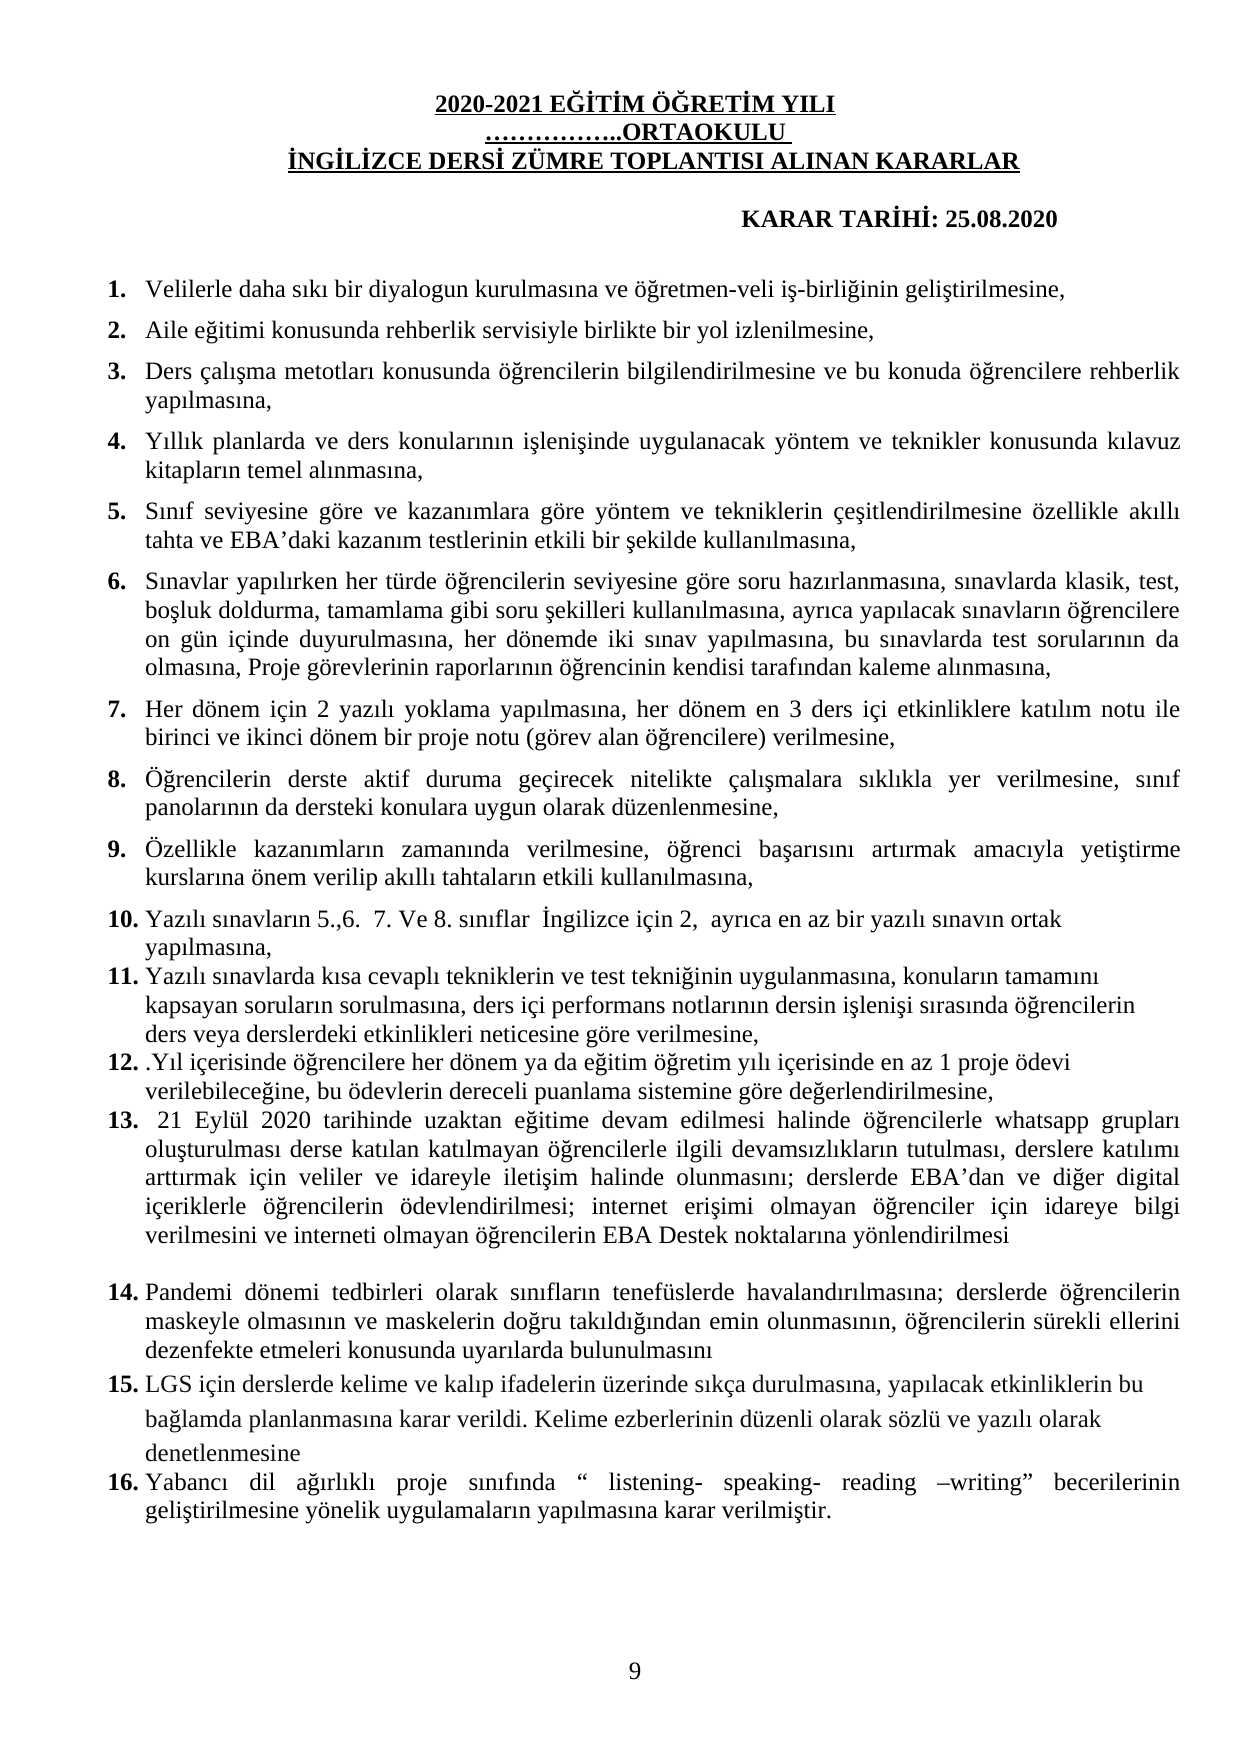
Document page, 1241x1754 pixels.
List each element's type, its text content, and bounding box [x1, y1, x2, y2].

list Yabancı dil ağırlıklı proje sınıfında “ listening- speaking- reading –writing” becerilerinin geliştirilmesine yönelik uygulamaların yapılmasına karar verilmiştir. [107, 1467, 1181, 1524]
text KARAR TARİHİ: 25.08.2020 [89, 204, 1181, 232]
list Sınavlar yapılırken her türde öğrencilerin seviyesine göre soru hazırlanmasına, sınavlarda klasik, test, boşluk doldurma, tamamlama gibi soru şekilleri kullanılmasına, ayrıca yapılacak sınavların öğrencilere on gün içinde duyurulmasına, her dönemde iki sınav yapılmasına, bu sınavlarda test sorularının da olmasına, Proje görevlerinin raporlarının öğrencinin kendisi tarafından kaleme alınmasına, [107, 566, 1181, 681]
list Yazılı sınavların 5.,6. 7. Ve 8. sınıflar İngilizce için 2, ayrıca en az bir yazılı sınavın ortak yapılmasına, [107, 904, 1181, 961]
list Velilerle daha sıkı bir diyalogun kurulmasına ve öğretmen-veli iş-birliğinin geliştirilmesine, [107, 274, 1181, 302]
list 21 Eylül 2020 tarihinde uzaktan eğitime devam edilmesi halinde öğrencilerle whatsapp grupları oluşturulması derse katılan katılmayan öğrencilerle ilgili devamsızlıkların tutulması, derslere katılımı arttırmak için veliler ve idareyle iletişim halinde olunmasını; derslerde EBA’dan ve diğer digital içeriklerle öğrencilerin ödevlendirilmesi; internet erişimi olmayan öğrenciler için idareye bilgi verilmesini ve interneti olmayan öğrencilerin EBA Destek noktalarına yönlendirilmesi [107, 1105, 1181, 1249]
text İNGİLİZCE DERSİ ZÜMRE TOPLANTISI ALINAN KARARLAR [126, 146, 1181, 175]
list Pandemi dönemi tedbirleri olarak sınıfların tenefüslerde havalandırılmasına; derslerde öğrencilerin maskeyle olmasının ve maskelerin doğru takıldığından emin olunmasının, öğrencilerin sürekli ellerini dezenfekte etmeleri konusunda uyarılarda bulunulmasını [107, 1277, 1181, 1364]
list .Yıl içerisinde öğrencilere her dönem ya da eğitim öğretim yılı içerisinde en az 1 proje ödevi verilebileceğine, bu ödevlerin dereceli puanlama sistemine göre değerlendirilmesine, [107, 1047, 1181, 1105]
list Özellikle kazanımların zamanında verilmesine, öğrenci başarısını artırmak amacıyla yetiştirme kurslarına önem verilip akıllı tahtaların etkili kullanılmasına, [107, 834, 1181, 891]
list Aile eğitimi konusunda rehberlik servisiyle birlikte bir yol izlenilmesine, [107, 315, 1181, 344]
list Yazılı sınavlarda kısa cevaplı tekniklerin ve test tekniğinin uygulanmasına, konuların tamamını kapsayan soruların sorulmasına, ders içi performans notlarının dersin işlenişi sırasında öğrencilerin ders veya derslerdeki etkinlikleri neticesine göre verilmesine, [107, 961, 1181, 1047]
list Öğrencilerin derste aktif duruma geçirecek nitelikte çalışmalara sıklıkla yer verilmesine, sınıf panolarının da dersteki konulara uygun olarak düzenlenmesine, [107, 764, 1181, 821]
list Her dönem için 2 yazılı yoklama yapılmasına, her dönem en 3 ders içi etkinliklere katılım notu ile birinci ve ikinci dönem bir proje notu (görev alan öğrencilere) verilmesine, [107, 694, 1181, 751]
text 2020-2021 EĞİTİM ÖĞRETİM YILI [89, 89, 1181, 117]
list LGS için derslerde kelime ve kalıp ifadelerin üzerinde sıkça durulmasına, yapılacak etkinliklerin bu bağlamda planlanmasına karar verildi. Kelime ezberlerinin düzenli olarak sözlü ve yazılı olarak denetlenmesine [107, 1364, 1181, 1467]
list Ders çalışma metotları konusunda öğrencilerin bilgilendirilmesine ve bu konuda öğrencilere rehberlik yapılmasına, [107, 356, 1181, 414]
list Yıllık planlarda ve ders konularının işlenişinde uygulanacak yöntem ve teknikler konusunda kılavuz kitapların temel alınmasına, [107, 426, 1181, 484]
list Sınıf seviyesine göre ve kazanımlara göre yöntem ve tekniklerin çeşitlendirilmesine özellikle akıllı tahta ve EBA’daki kazanım testlerinin etkili bir şekilde kullanılmasına, [107, 496, 1181, 554]
text ……………..ORTAOKULU [89, 117, 1181, 146]
